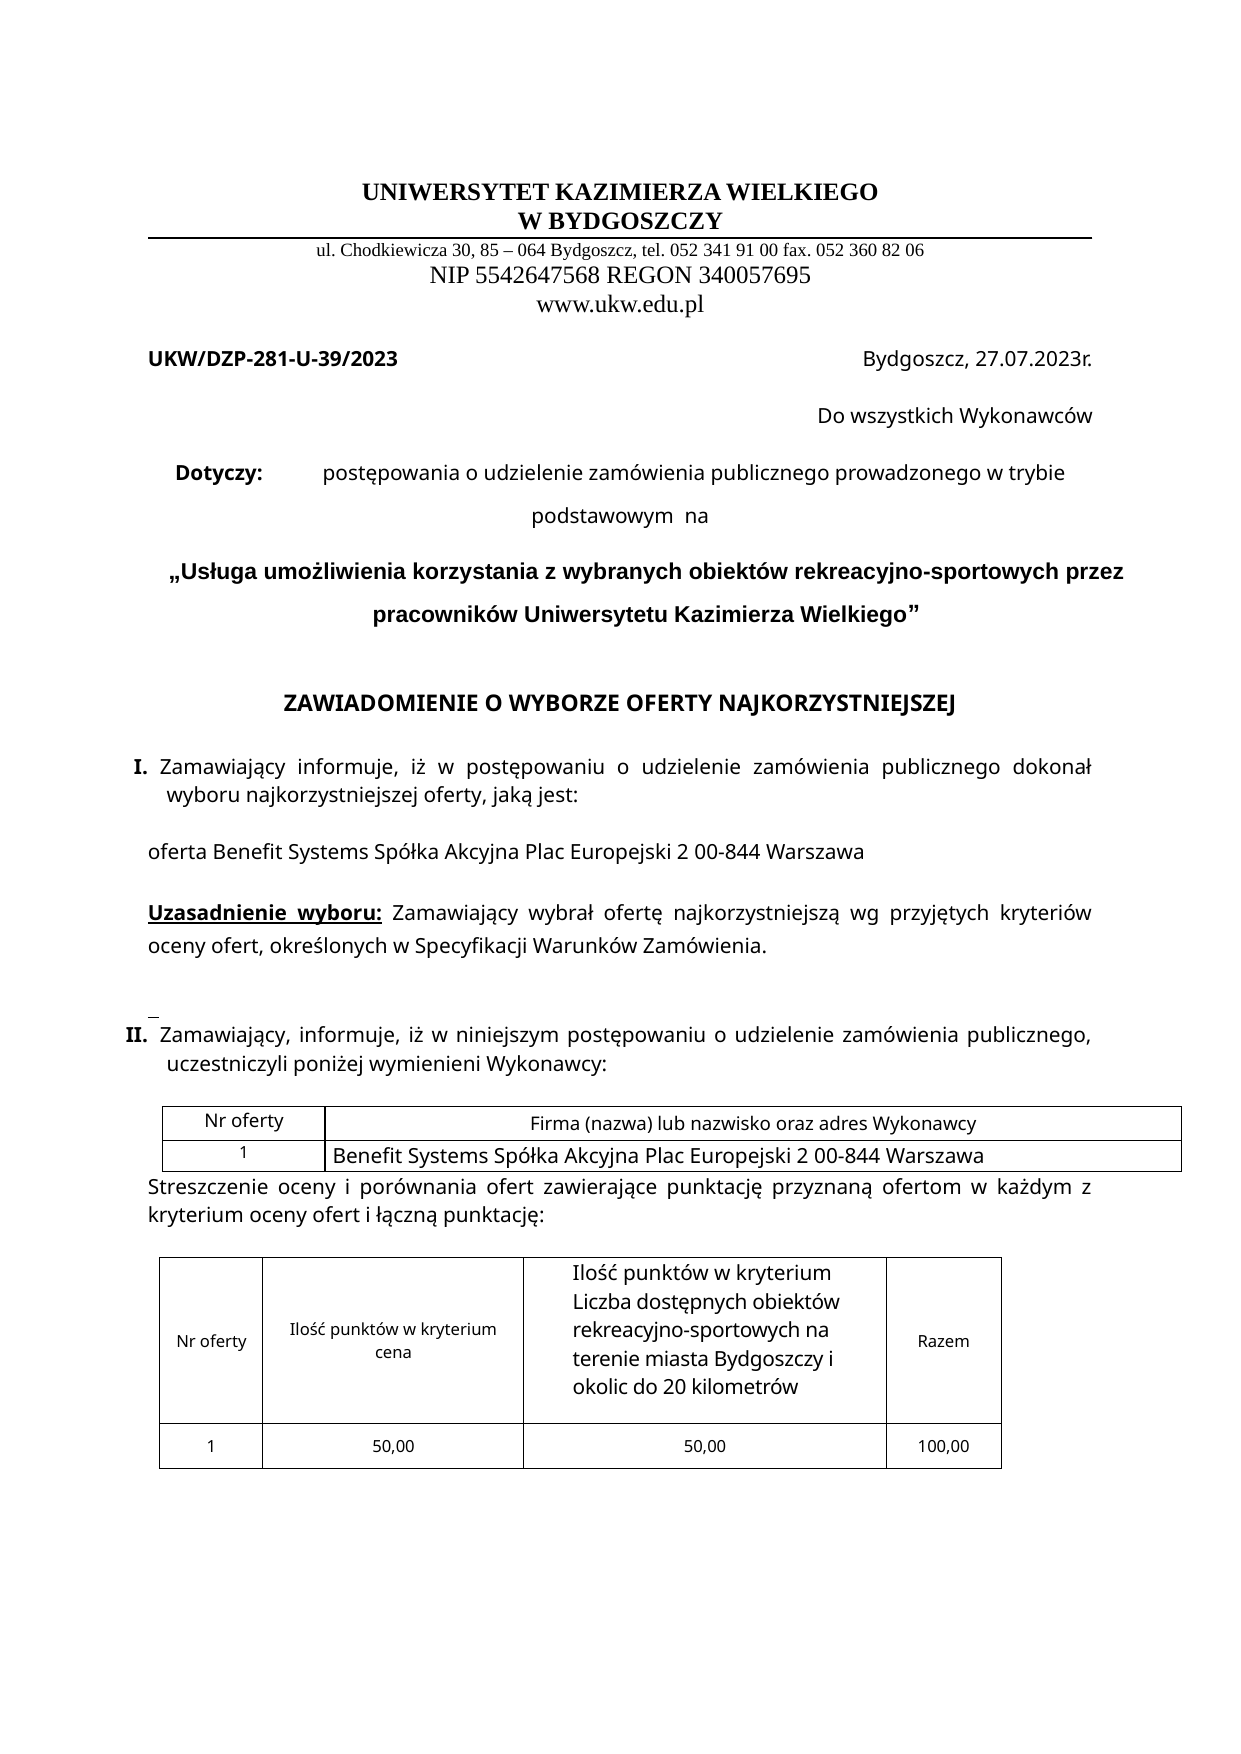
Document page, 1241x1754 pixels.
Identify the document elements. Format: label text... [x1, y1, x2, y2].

table_header Nr oferty [160, 1258, 262, 1423]
list Zamawiający, informuje, iż w niniejszym postępowaniu o udzielenie zamówienia publicznego, uczestniczyli poniżej wymienieni Wykonawcy: [148, 1021, 1092, 1077]
table_cell Benefit Systems Spółka Akcyjna Plac Europejski 2 00-844 Warszawa [326, 1141, 1181, 1171]
table_header Firma (nazwa) lub nazwisko oraz adres Wykonawcy [326, 1107, 1181, 1139]
text www.ukw.edu.pl [148, 289, 1092, 318]
table_header Nr oferty [163, 1107, 324, 1139]
table_cell 100,00 [887, 1424, 1001, 1467]
list Zamawiający informuje, iż w postępowaniu o udzielenie zamówienia publicznego dokonał wyboru najkorzystniejszej oferty, jaką jest: [148, 752, 1092, 809]
table_header Ilość punktów w kryterium Liczba dostępnych obiektów rekreacyjno-sportowych na terenie miasta Bydgoszczy i okolic do 20 kilometrów [524, 1258, 886, 1423]
table_cell 1 [160, 1424, 262, 1467]
text ZAWIADOMIENIE O WYBORZE OFERTY NAJKORZYSTNIEJSZEJ [148, 687, 1092, 718]
text NIP 5542647568 REGON 340057695 [148, 261, 1092, 289]
text Dotyczy: postępowania o udzielenie zamówienia publicznego prowadzonego w trybie podstawowym na [148, 458, 1092, 529]
text W BYDGOSZCZY [148, 206, 1092, 237]
text UNIWERSYTET KAZIMIERZA WIELKIEGO [148, 177, 1092, 206]
text oferta Benefit Systems Spółka Akcyjna Plac Europejski 2 00-844 Warszawa [148, 837, 1092, 866]
table_cell 50,00 [524, 1424, 886, 1467]
text ul. Chodkiewicza 30, 85 – 064 Bydgoszcz, tel. 052 341 91 00 fax. 052 360 82 06 [148, 239, 1092, 261]
text Streszczenie oceny i porównania ofert zawierające punktację przyznaną ofertom w każdym z kryterium oceny ofert i łączną punktację: [148, 1172, 1092, 1229]
table_cell 50,00 [263, 1424, 523, 1467]
table_header Ilość punktów w kryterium cena [263, 1258, 523, 1423]
text Uzasadnienie wyboru: Zamawiający wybrał ofertę najkorzystniejszą wg przyjętych kryteriów oceny ofert, określonych w Specyfikacji Warunków Zamówienia. [148, 898, 1092, 959]
text Do wszystkich Wykonawców [148, 401, 1092, 430]
table_header „Usługa umożliwienia korzystania z wybranych obiektów rekreacyjno-sportowych przez pracowników Uniwersytetu Kazimierza Wielkiego” [148, 543, 1144, 687]
table_cell 1 [163, 1141, 324, 1171]
table_header Razem [887, 1258, 1001, 1423]
text UKW/DZP-281-U-39/2023 Bydgoszcz, 27.07.2023r. [148, 344, 1092, 373]
